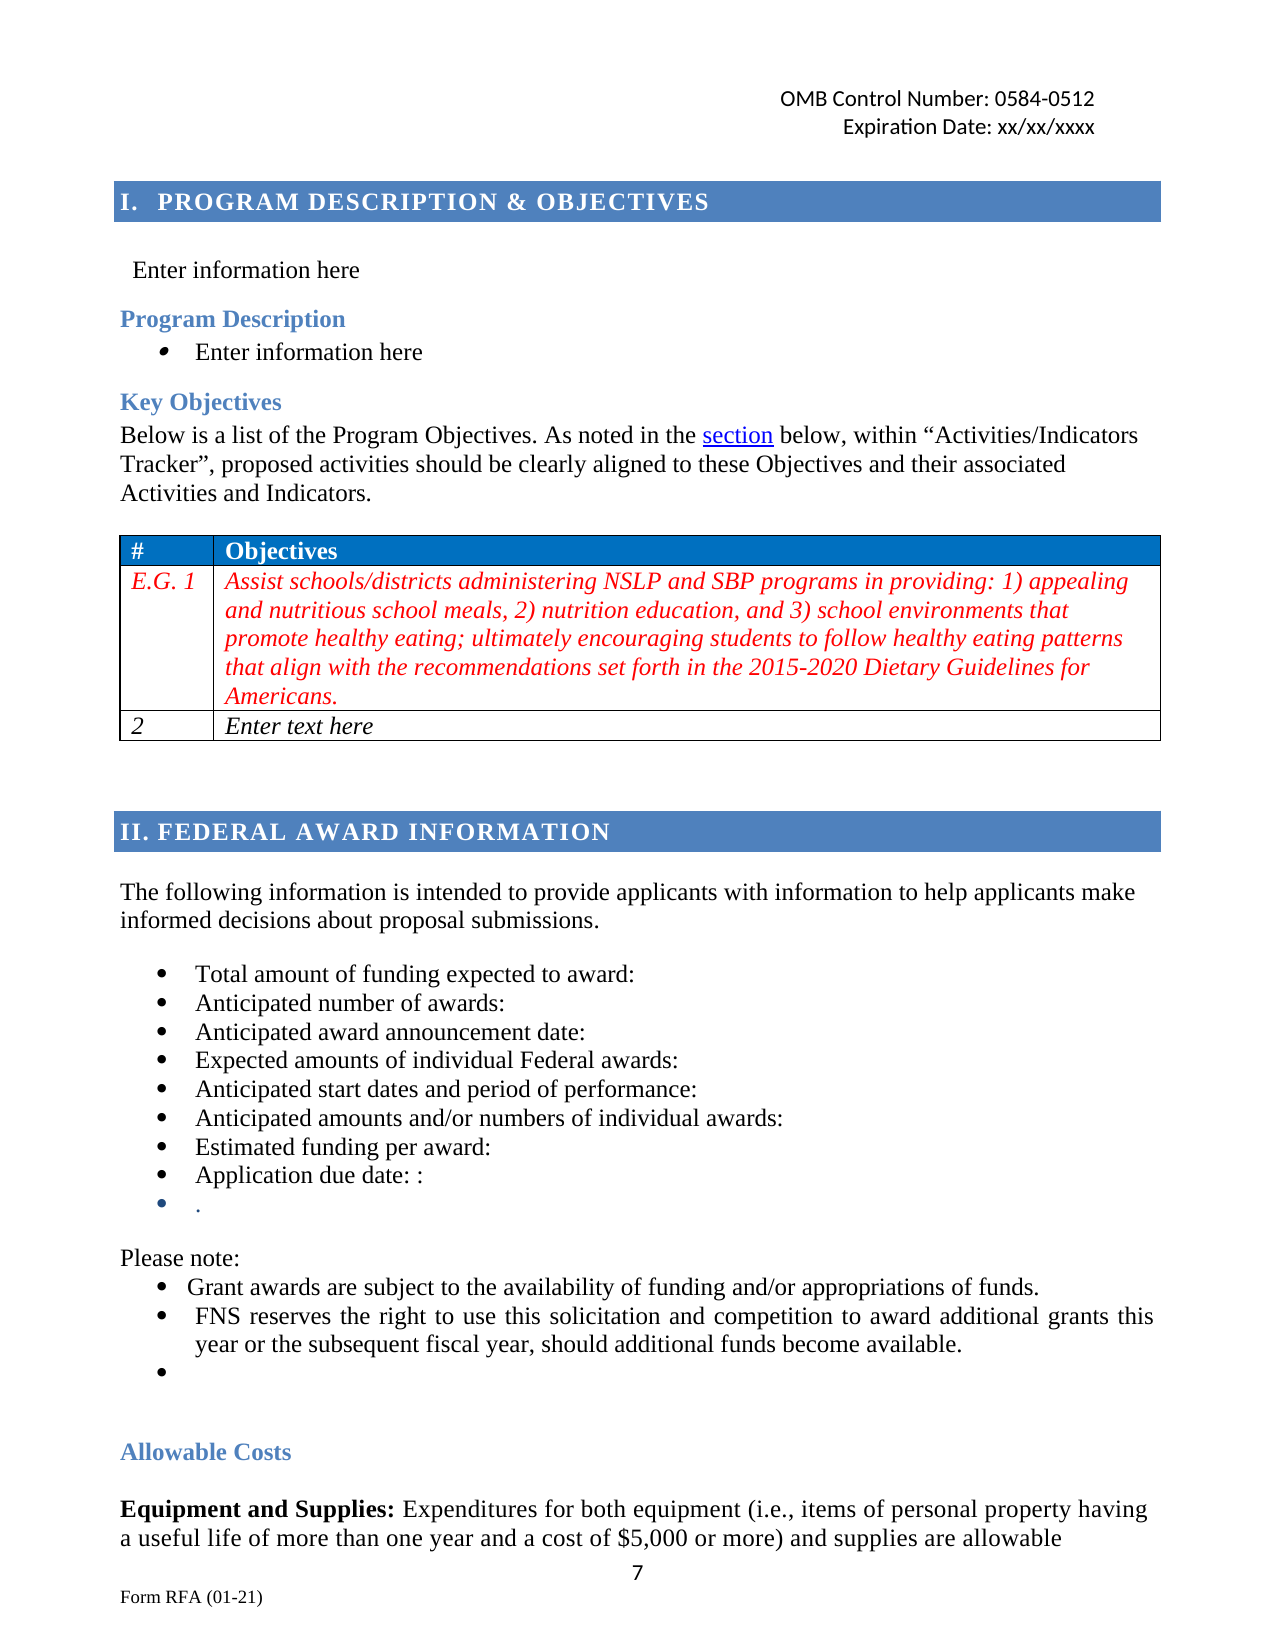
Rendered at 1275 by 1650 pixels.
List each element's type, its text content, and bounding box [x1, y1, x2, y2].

subtitle Key Objectives [120, 387, 1155, 416]
table_header Objectives [214, 536, 1160, 565]
subtitle FEDERAL AWARD INFORMATION [120, 817, 1155, 846]
list FNS reserves the right to use this solicitation and competition to award additional grants this year or the subsequent fiscal year, should additional funds become available. [157, 1301, 1155, 1358]
list Anticipated amounts and/or numbers of individual awards: [157, 1103, 1155, 1132]
list Enter information here [157, 337, 1155, 366]
text Please note: [120, 1243, 1155, 1272]
list Application due date: : [157, 1161, 1155, 1189]
list Anticipated start dates and period of performance: [157, 1074, 1155, 1103]
list Estimated funding per award: [157, 1132, 1155, 1161]
table_cell 2 [121, 711, 213, 739]
table_cell Enter text here [214, 711, 1160, 739]
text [120, 1494, 1155, 1552]
subtitle Program Description [120, 304, 1155, 333]
table_header # [121, 536, 213, 565]
list Grant awards are subject to the availability of funding and/or appropriations of funds. [157, 1272, 1155, 1301]
list Anticipated award announcement date: [157, 1017, 1155, 1046]
list . [157, 1189, 1155, 1218]
table_cell E.G. 1 [121, 566, 213, 710]
subtitle Allowable Costs [120, 1437, 1155, 1465]
subtitle PROGRAM DESCRIPTION & OBJECTIVES [120, 187, 1155, 216]
text Below is a list of the Program Objectives. As noted in the section below, within “Activities/Indicators Tracker”, proposed activities should be clearly aligned to these Objectives and their associated Activities and Indicators. [120, 420, 1155, 506]
list Anticipated number of awards: [157, 988, 1155, 1017]
list Total amount of funding expected to award: [157, 959, 1155, 988]
table_cell Assist schools/districts administering NSLP and SBP programs in providing: 1) appealing and nutritious school meals, 2) nutrition education, and 3) school environments that promote healthy eating; ultimately encouraging students to follow healthy eating patterns that align with the recommendations set forth in the 2015-2020 Dietary Guidelines for Americans. [214, 566, 1160, 710]
text Enter information here [120, 255, 1155, 284]
text The following information is intended to provide applicants with information to help applicants make informed decisions about proposal submissions. [120, 877, 1155, 934]
list Expected amounts of individual Federal awards: [157, 1046, 1155, 1074]
